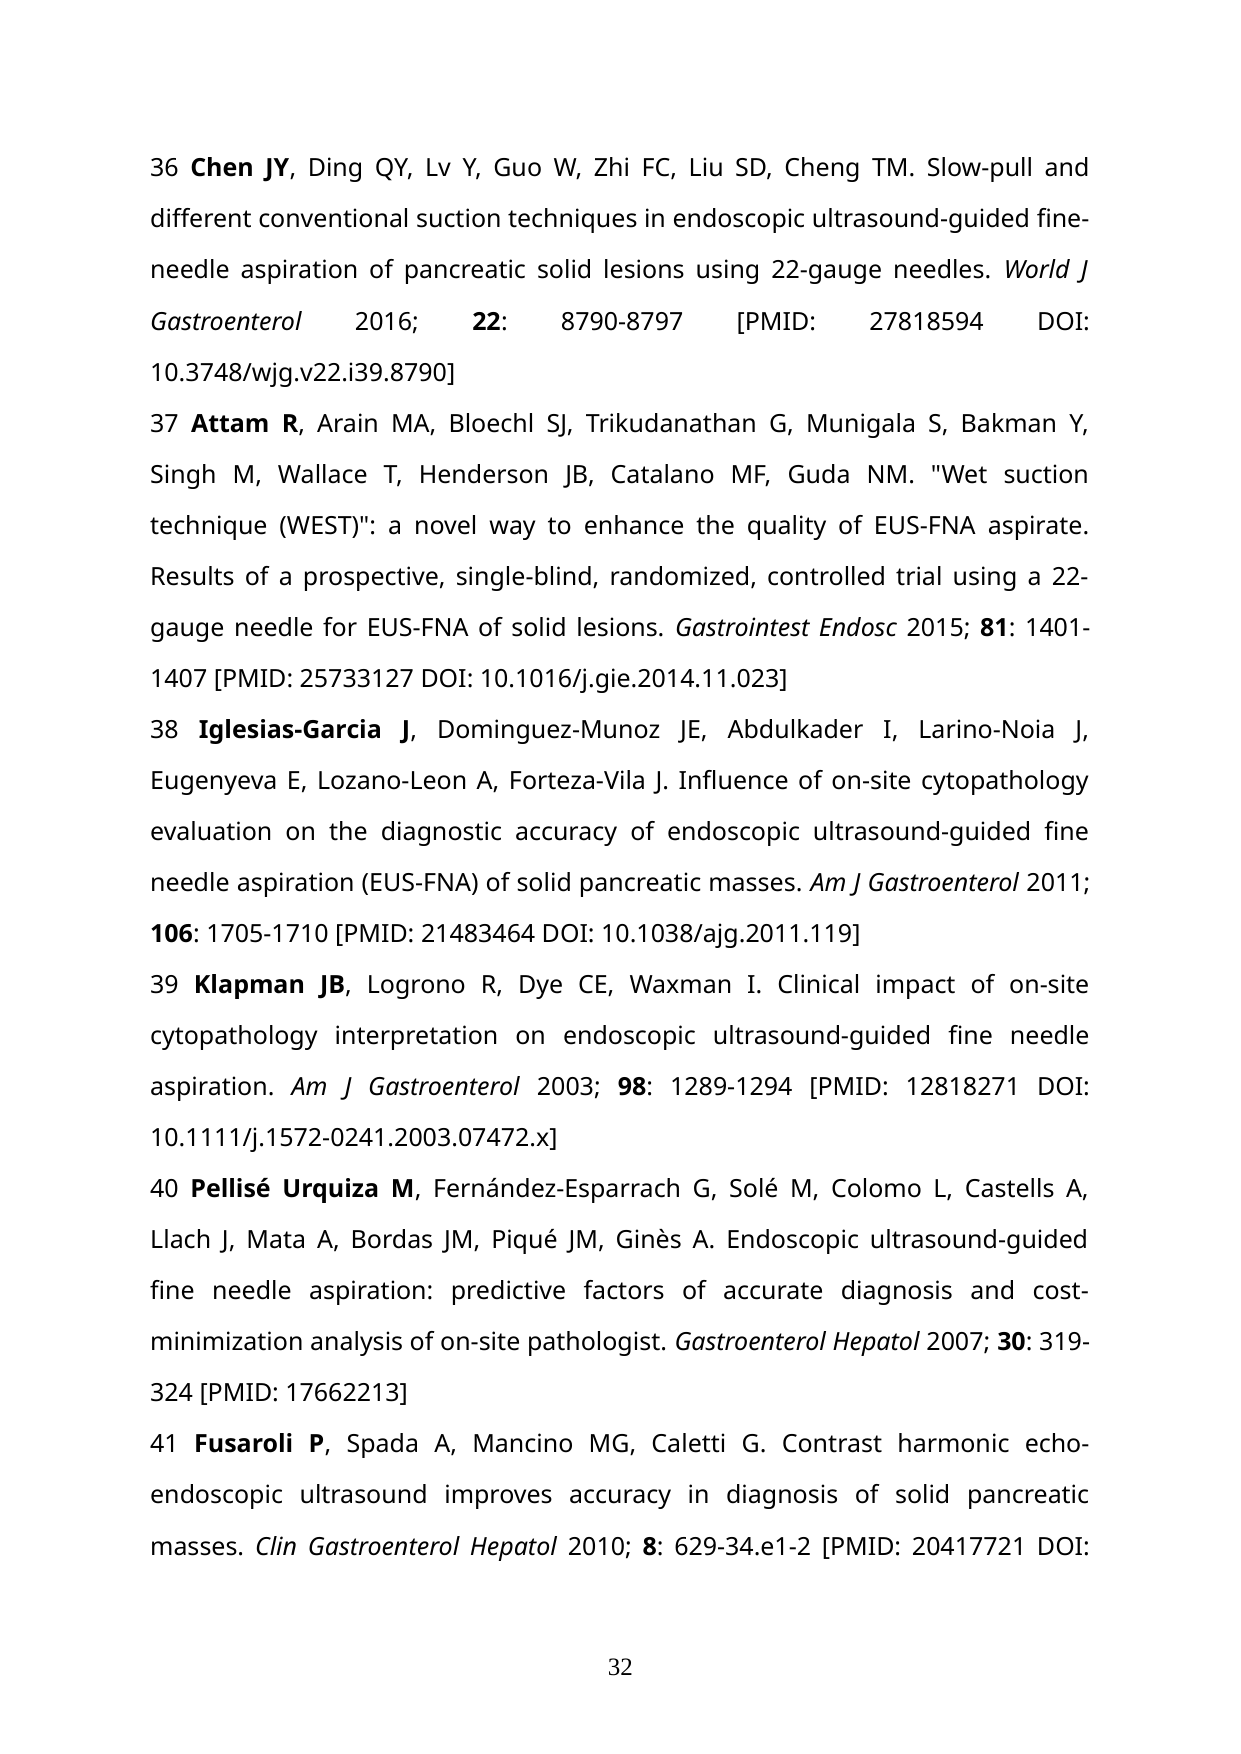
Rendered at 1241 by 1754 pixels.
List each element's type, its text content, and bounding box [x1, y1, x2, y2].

text 38 Iglesias-Garcia J, Dominguez-Munoz JE, Abdulkader I, Larino-Noia J, Eugenyeva E, Lozano-Leon A, Forteza-Vila J. Influence of on-site cytopathology evaluation on the diagnostic accuracy of endoscopic ultrasound-guided fine needle aspiration (EUS-FNA) of solid pancreatic masses. Am J Gastroenterol 2011; 106: 1705-1710 [PMID: 21483464 DOI: 10.1038/ajg.2011.119] [150, 711, 1090, 950]
text 40 Pellisé Urquiza M, Fernández-Esparrach G, Solé M, Colomo L, Castells A, Llach J, Mata A, Bordas JM, Piqué JM, Ginès A. Endoscopic ultrasound-guided fine needle aspiration: predictive factors of accurate diagnosis and cost-minimization analysis of on-site pathologist. Gastroenterol Hepatol 2007; 30: 319-324 [PMID: 17662213] [150, 1171, 1090, 1409]
text 39 Klapman JB, Logrono R, Dye CE, Waxman I. Clinical impact of on-site cytopathology interpretation on endoscopic ultrasound-guided fine needle aspiration. Am J Gastroenterol 2003; 98: 1289-1294 [PMID: 12818271 DOI: 10.1111/j.1572-0241.2003.07472.x] [150, 967, 1090, 1154]
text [150, 1426, 1090, 1562]
text 36 Chen JY, Ding QY, Lv Y, Guo W, Zhi FC, Liu SD, Cheng TM. Slow-pull and different conventional suction techniques in endoscopic ultrasound-guided fine-needle aspiration of pancreatic solid lesions using 22-gauge needles. World J Gastroenterol 2016; 22: 8790-8797 [PMID: 27818594 DOI: 10.3748/wjg.v22.i39.8790] [150, 150, 1090, 388]
text 37 Attam R, Arain MA, Bloechl SJ, Trikudanathan G, Munigala S, Bakman Y, Singh M, Wallace T, Henderson JB, Catalano MF, Guda NM. "Wet suction technique (WEST)": a novel way to enhance the quality of EUS-FNA aspirate. Results of a prospective, single-blind, randomized, controlled trial using a 22-gauge needle for EUS-FNA of solid lesions. Gastrointest Endosc 2015; 81: 1401-1407 [PMID: 25733127 DOI: 10.1016/j.gie.2014.11.023] [150, 405, 1090, 694]
